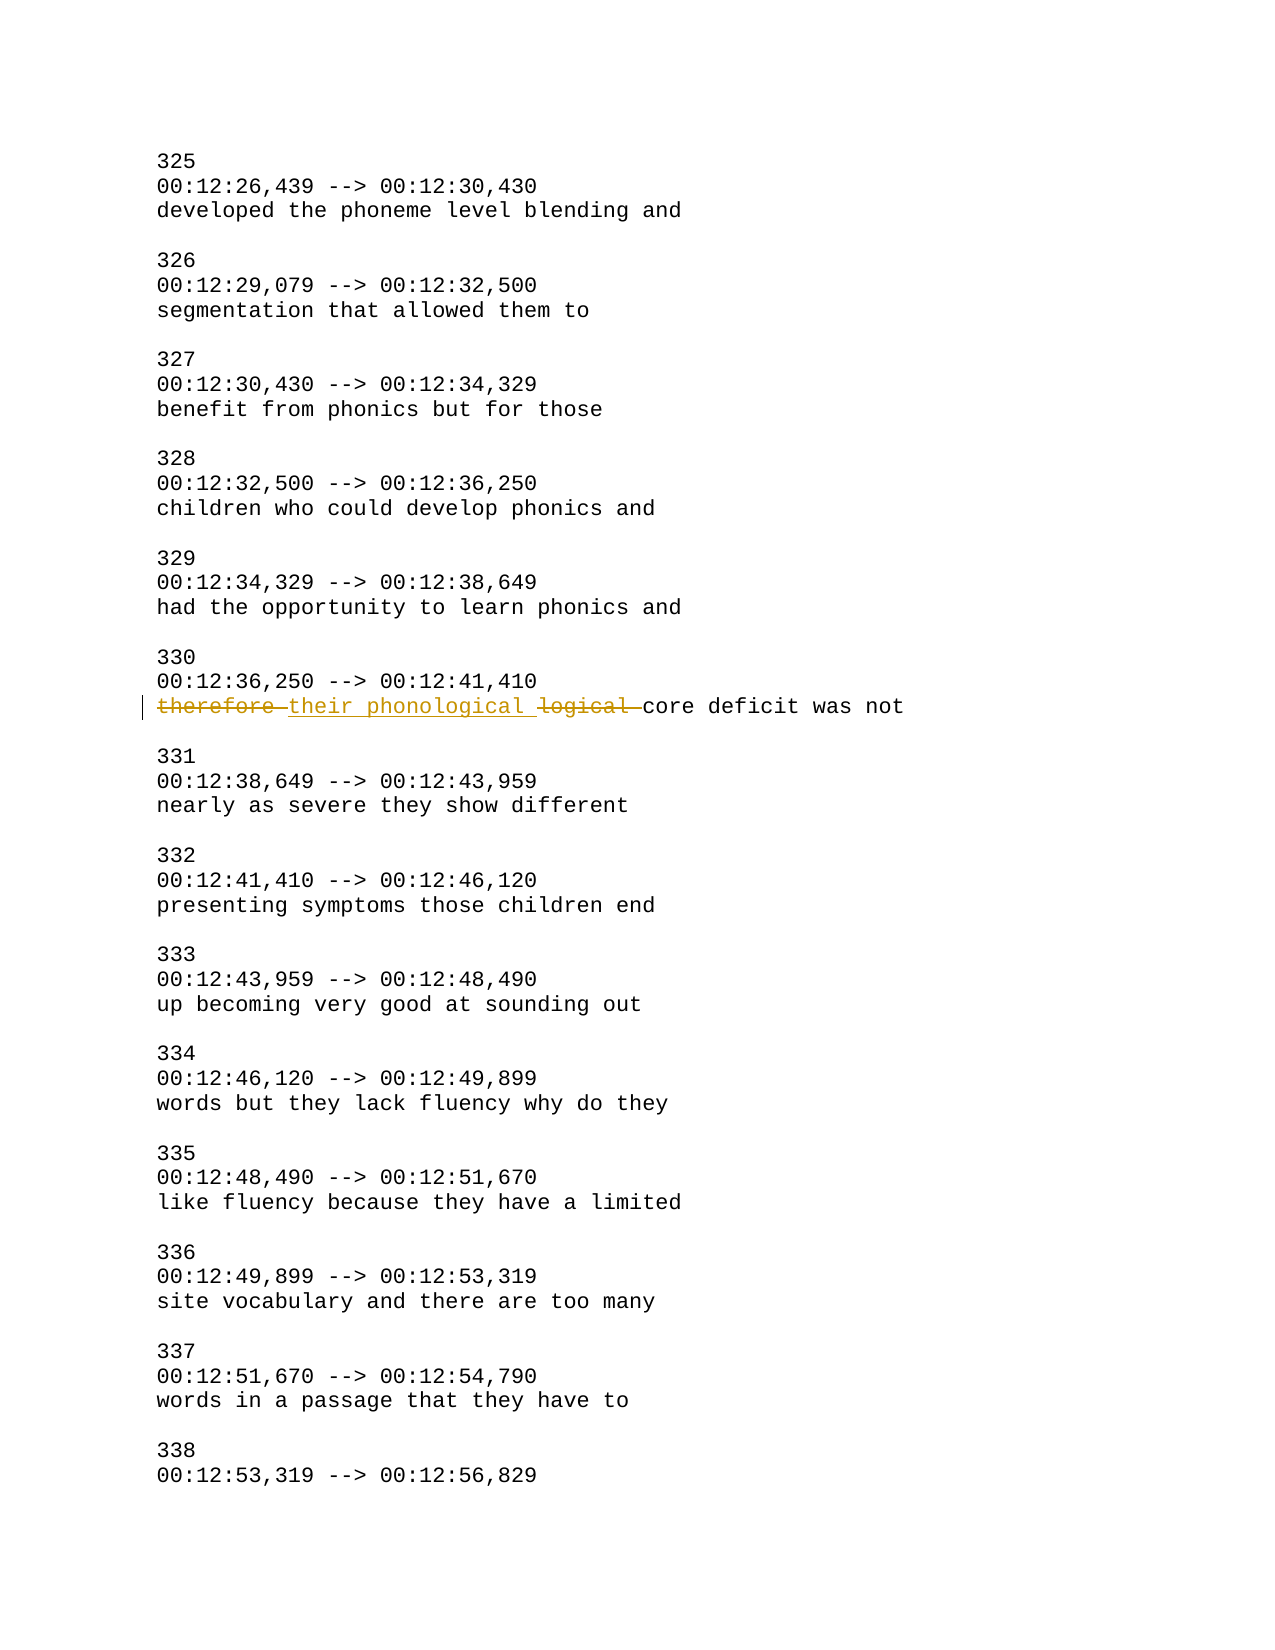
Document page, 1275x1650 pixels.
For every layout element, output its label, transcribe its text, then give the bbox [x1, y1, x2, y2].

text 327 [156, 348, 1118, 373]
text 329 [156, 547, 1118, 571]
text developed the phoneme level blending and [156, 199, 1118, 224]
text 00:12:53,319 --> 00:12:56,829 [156, 1464, 1118, 1489]
text 00:12:34,329 --> 00:12:38,649 [156, 571, 1118, 596]
text had the opportunity to learn phonics and [156, 596, 1118, 621]
text 00:12:46,120 --> 00:12:49,899 [156, 1067, 1118, 1092]
text 00:12:51,670 --> 00:12:54,790 [156, 1365, 1118, 1389]
text 00:12:32,500 --> 00:12:36,250 [156, 472, 1118, 497]
text like fluency because they have a limited [156, 1191, 1118, 1216]
text benefit from phonics but for those [156, 398, 1118, 423]
text 336 [156, 1241, 1118, 1266]
text 00:12:49,899 --> 00:12:53,319 [156, 1266, 1118, 1290]
text 00:12:41,410 --> 00:12:46,120 [156, 869, 1118, 894]
text site vocabulary and there are too many [156, 1290, 1118, 1315]
text 334 [156, 1042, 1118, 1067]
text up becoming very good at sounding out [156, 993, 1118, 1018]
text 330 [156, 646, 1118, 671]
text 00:12:38,649 --> 00:12:43,959 [156, 770, 1118, 794]
text words in a passage that they have to [156, 1389, 1118, 1414]
text presenting symptoms those children end [156, 894, 1118, 918]
text 333 [156, 943, 1118, 968]
text 326 [156, 249, 1118, 274]
text 337 [156, 1340, 1118, 1365]
text 00:12:26,439 --> 00:12:30,430 [156, 175, 1118, 199]
text nearly as severe they show different [156, 794, 1118, 819]
text words but they lack fluency why do they [156, 1092, 1118, 1117]
text 00:12:43,959 --> 00:12:48,490 [156, 968, 1118, 993]
text 338 [156, 1439, 1118, 1464]
text 325 [156, 150, 1118, 175]
text 00:12:36,250 --> 00:12:41,410 [156, 671, 1118, 695]
text 00:12:29,079 --> 00:12:32,500 [156, 274, 1118, 299]
text 331 [156, 745, 1118, 770]
text segmentation that allowed them to [156, 299, 1118, 323]
text 332 [156, 844, 1118, 869]
text children who could develop phonics and [156, 497, 1118, 522]
text 335 [156, 1142, 1118, 1166]
text 328 [156, 447, 1118, 472]
text 00:12:48,490 --> 00:12:51,670 [156, 1166, 1118, 1191]
text core deficit was not [156, 695, 1118, 720]
text 00:12:30,430 --> 00:12:34,329 [156, 373, 1118, 398]
